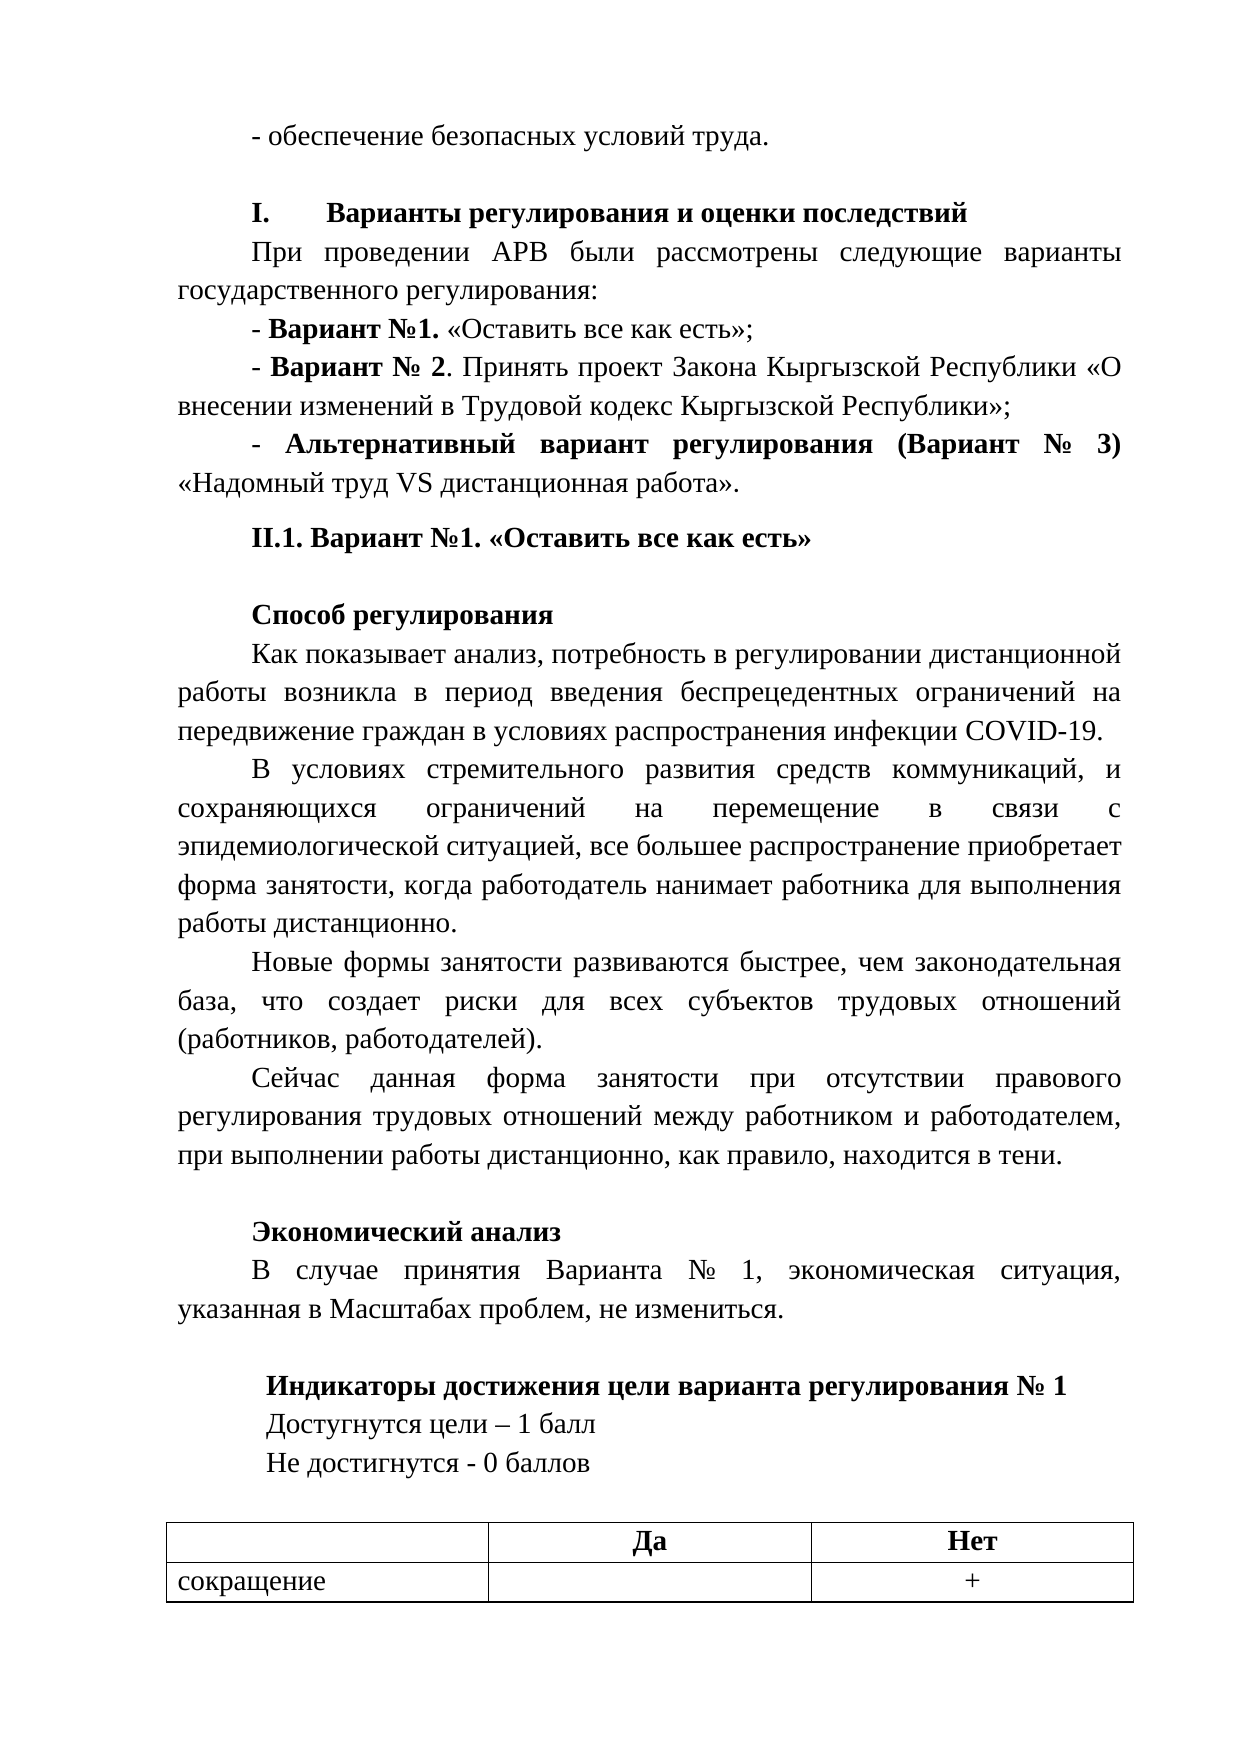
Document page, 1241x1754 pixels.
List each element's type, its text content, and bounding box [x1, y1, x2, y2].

text II.1. Вариант №1. «Оставить все как есть» [177, 520, 1122, 554]
table_cell [489, 1563, 811, 1601]
text Способ регулирования [177, 597, 1122, 631]
text Новые формы занятости развиваются быстрее, чем законодательная база, что создает риски для всех субъектов трудовых отношений (работников, работодателей). [177, 944, 1122, 1055]
text В случае принятия Варианта № 1, экономическая ситуация, указанная в Масштабах проблем, не измениться. [177, 1252, 1122, 1324]
text Не достигнутся - 0 баллов [177, 1445, 1122, 1479]
text При проведении АРВ были рассмотрены следующие варианты государственного регулирования: [177, 234, 1122, 306]
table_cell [167, 1563, 488, 1601]
text Экономический анализ [177, 1214, 1122, 1247]
text - Альтернативный вариант регулирования (Вариант № 3) «Надомный труд VS дистанционная работа». [177, 426, 1122, 498]
text - Вариант №1. «Оставить все как есть»; [177, 311, 1122, 344]
table_header [167, 1523, 488, 1562]
text Как показывает анализ, потребность в регулировании дистанционной работы возникла в период введения беспрецедентных ограничений на передвижение граждан в условиях распространения инфекции COVID-19. [177, 636, 1122, 746]
text - Вариант № 2. Принять проект Закона Кыргызской Республики «О внесении изменений в Трудовой кодекс Кыргызской Республики»; [177, 349, 1122, 421]
text Сейчас данная форма занятости при отсутствии правового регулирования трудовых отношений между работником и работодателем, при выполнении работы дистанционно, как правило, находится в тени. [177, 1060, 1122, 1170]
list Варианты регулирования и оценки последствий [251, 195, 1122, 229]
text Достугнутся цели – 1 балл [177, 1407, 1122, 1440]
table_header Нет [812, 1523, 1133, 1562]
table_cell + [812, 1563, 1133, 1601]
table_header Да [489, 1523, 811, 1562]
text - обеспечение безопасных условий труда. [177, 118, 1122, 152]
text В условиях стремительного развития средств коммуникаций, и сохраняющихся ограничений на перемещение в связи с эпидемиологической ситуацией, все большее распространение приобретает форма занятости, когда работодатель нанимает работника для выполнения работы дистанционно. [177, 751, 1122, 939]
text Индикаторы достижения цели варианта регулирования № 1 [177, 1368, 1122, 1402]
